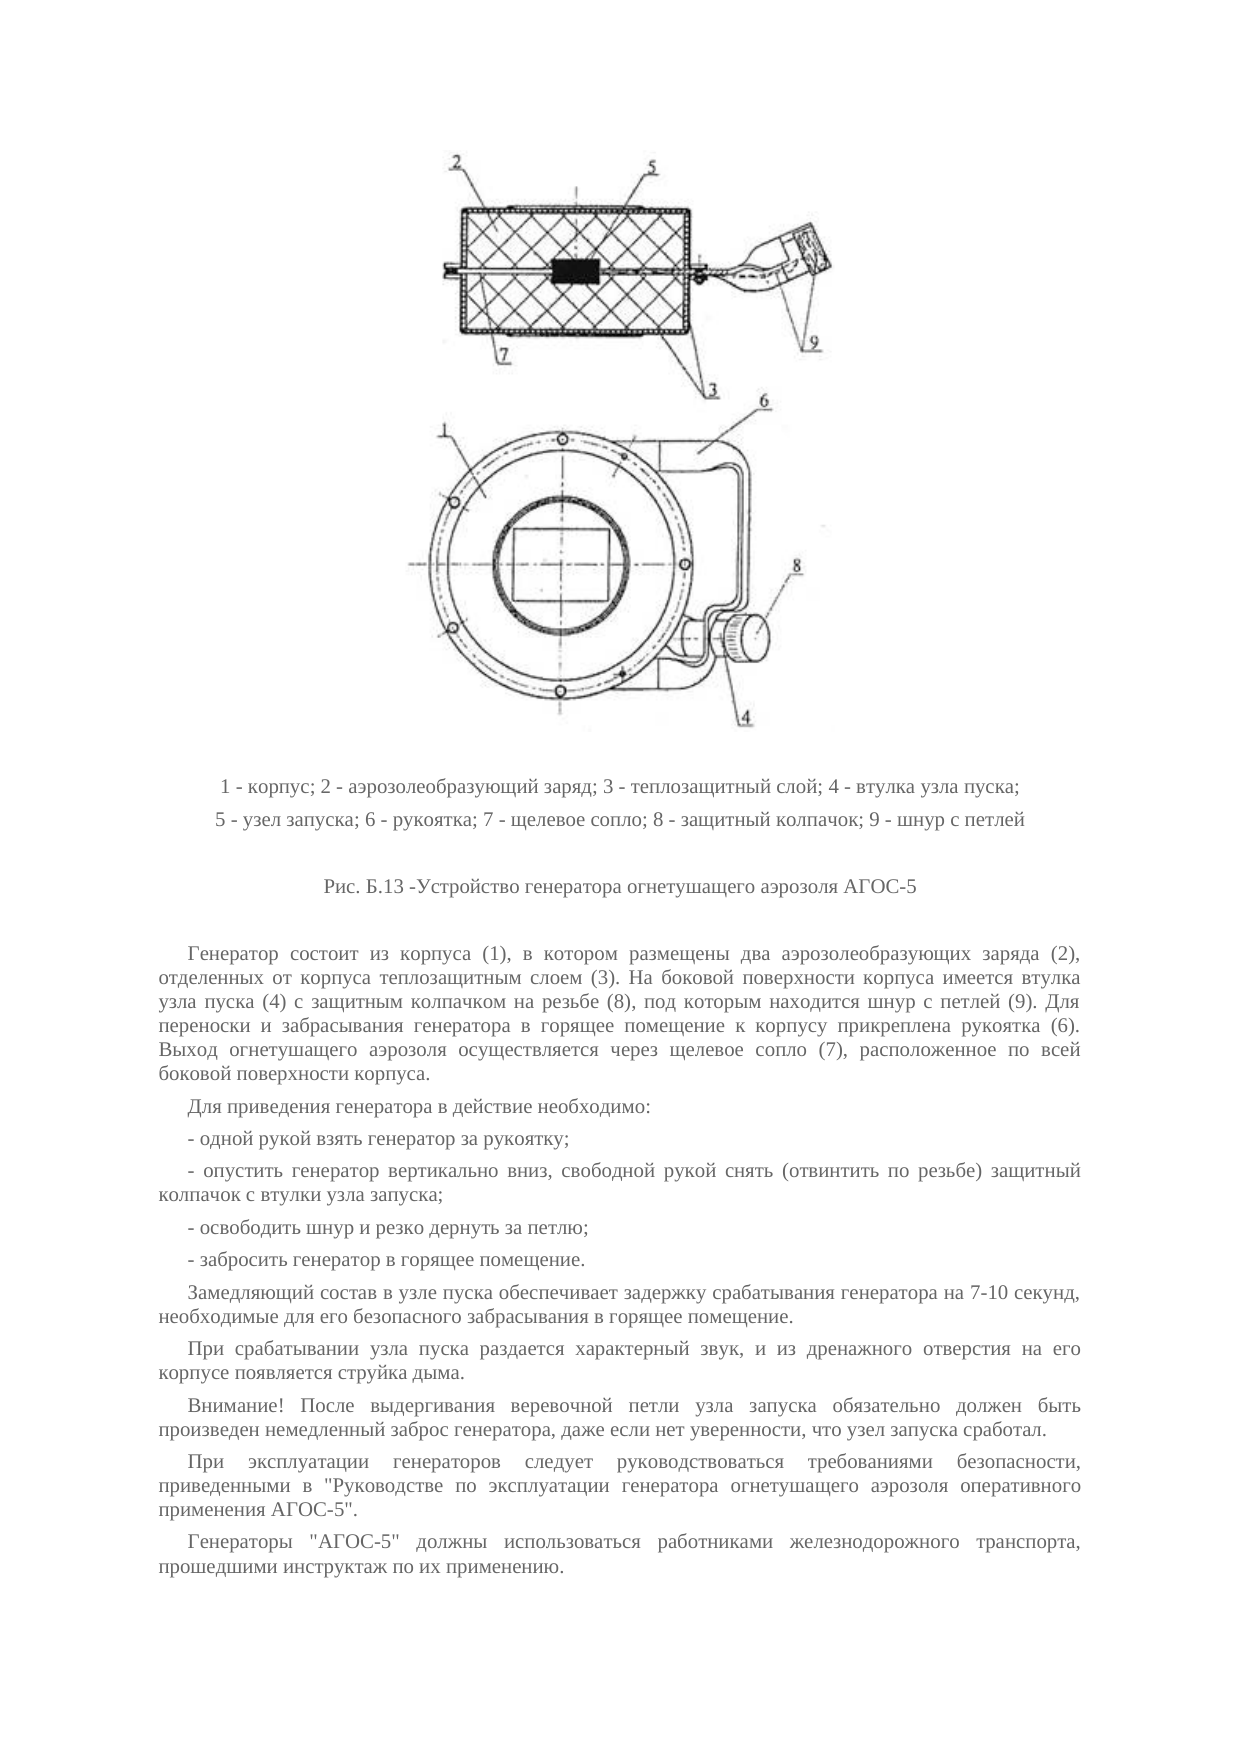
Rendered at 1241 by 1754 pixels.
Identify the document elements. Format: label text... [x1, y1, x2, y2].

text Генераторы "АГОС-5" должны использоваться работниками железнодорожного транспорта, прошедшими инструктаж по их применению. [158, 1529, 1082, 1578]
text При эксплуатации генераторов следует руководствоваться требованиями безопасности, приведенными в "Руководстве по эксплуатации генератора огнетушащего аэрозоля оперативного применения АГОС-5". [158, 1449, 1082, 1521]
text - освободить шнур и резко дернуть за петлю; [158, 1215, 1082, 1239]
text Для приведения генератора в действие необходимо: [158, 1093, 1082, 1118]
picture [405, 150, 835, 732]
text - одной рукой взять генератор за рукоятку; [158, 1126, 1082, 1150]
text Внимание! После выдергивания веревочной петли узла запуска обязательно должен быть произведен немедленный заброс генератора, даже если нет уверенности, что узел запуска сработал. [158, 1392, 1082, 1441]
text Рис. Б.13 -Устройство генератора огнетушащего аэрозоля АГОС-5 [158, 874, 1082, 898]
text Генератор состоит из корпуса (1), в котором размещены два аэрозолеобразующих заряда (2), отделенных от корпуса теплозащитным слоем (3). На боковой поверхности корпуса имеется втулка узла пуска (4) с защитным колпачком на резьбе (8), под которым находится шнур с петлей (9). Для переноски и забрасывания генератора в горящее помещение к корпусу прикреплена рукоятка (6). Выход огнетушащего аэрозоля осуществляется через щелевое сопло (7), расположенное по всей боковой поверхности корпуса. [158, 941, 1082, 1085]
text - забросить генератор в горящее помещение. [158, 1247, 1082, 1271]
text При срабатывании узла пуска раздается характерный звук, и из дренажного отверстия на его корпусе появляется струйка дыма. [158, 1336, 1082, 1384]
text - опустить генератор вертикально вниз, свободной рукой снять (отвинтить по резьбе) защитный колпачок с втулки узла запуска; [158, 1158, 1082, 1206]
text 5 - узел запуска; 6 - рукоятка; 7 - щелевое сопло; 8 - защитный колпачок; 9 - шнур с петлей [158, 807, 1082, 831]
text 1 - корпус; 2 - аэрозолеобразующий заряд; 3 - теплозащитный слой; 4 - втулка узла пуска; [158, 774, 1082, 798]
text Замедляющий состав в узле пуска обеспечивает задержку срабатывания генератора на 7-10 секунд, необходимые для его безопасного забрасывания в горящее помещение. [158, 1279, 1082, 1328]
